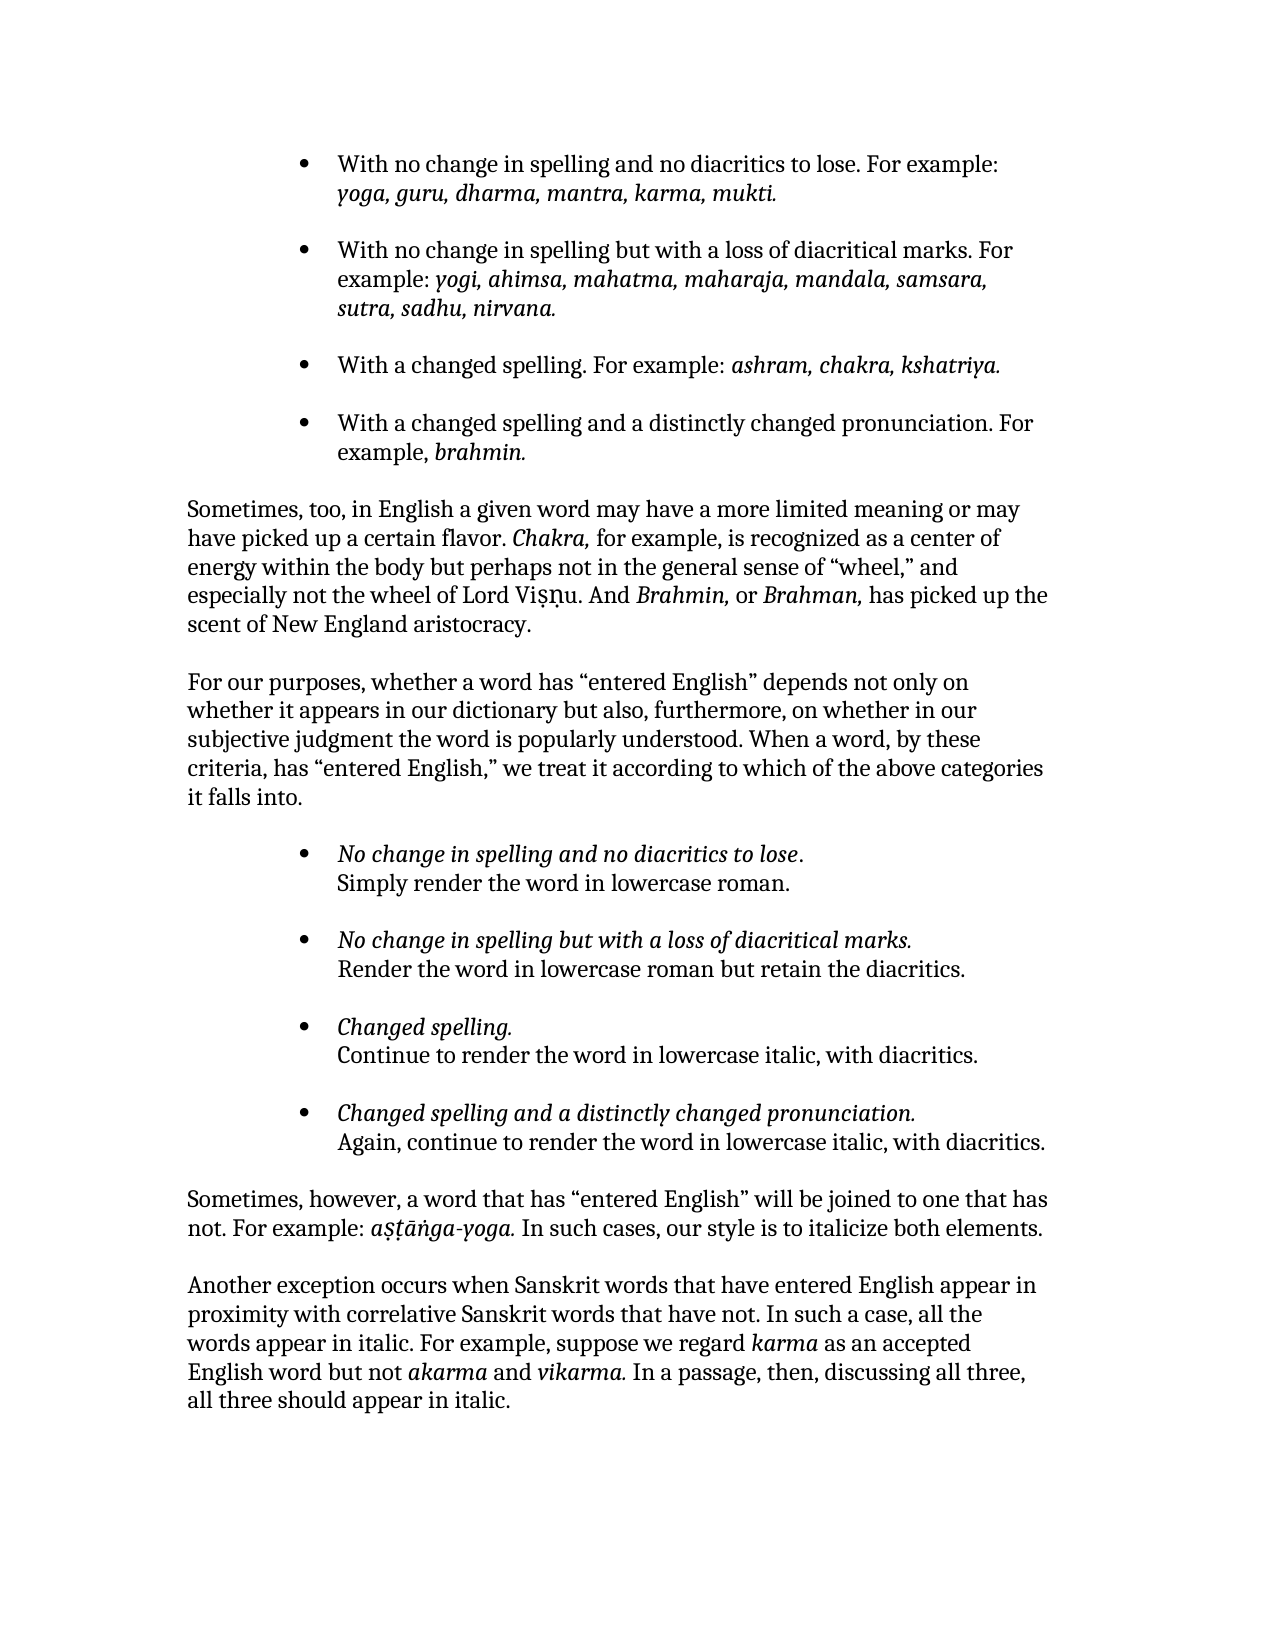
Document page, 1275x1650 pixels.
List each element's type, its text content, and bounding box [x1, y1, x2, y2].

list With no change in spelling but with a loss of diacritical marks. For example: yogi, ahimsa, mahatma, maharaja, mandala, samsara, sutra, sadhu, nirvana. [300, 236, 1050, 322]
list No change in spelling but with a loss of diacritical marks. [300, 926, 1050, 955]
text Continue to render the word in lowercase italic, with diacritics. [300, 1041, 1050, 1070]
text For our purposes, whether a word has “entered English” depends not only on whether it appears in our dictionary but also, furthermore, on whether in our subjective judgment the word is popularly understood. When a word, by these criteria, has “entered English,” we treat it according to which of the above categories it falls into. [187, 667, 1050, 811]
text Again, continue to render the word in lowercase italic, with diacritics. [300, 1127, 1050, 1156]
list With a changed spelling and a distinctly changed pronunciation. For example, brahmin. [300, 409, 1050, 466]
text Render the word in lowercase roman but retain the diacritics. [300, 955, 1050, 984]
list Changed spelling and a distinctly changed pronunciation. [300, 1099, 1050, 1127]
list No change in spelling and no diacritics to lose. [300, 840, 1050, 869]
text Sometimes, however, a word that has “entered English” will be joined to one that has not. For example: aṣṭāṅga-yoga. In such cases, our style is to italicize both elements. [187, 1185, 1050, 1242]
list With no change in spelling and no diacritics to lose. For example: yoga, guru, dharma, mantra, karma, mukti. [300, 150, 1050, 207]
list With a changed spelling. For example: ashram, chakra, kshatriya. [300, 351, 1050, 380]
list Changed spelling. [300, 1012, 1050, 1041]
text Another exception occurs when Sanskrit words that have entered English appear in proximity with correlative Sanskrit words that have not. In such a case, all the words appear in italic. For example, suppose we regard karma as an accepted English word but not akarma and vikarma. In a passage, then, discussing all three, all three should appear in italic. [187, 1271, 1050, 1415]
text Simply render the word in lowercase roman. [300, 869, 1050, 897]
text Sometimes, too, in English a given word may have a more limited meaning or may have picked up a certain flavor. Chakra, for example, is recognized as a center of energy within the body but perhaps not in the general sense of “wheel,” and especially not the wheel of Lord Viṣṇu. And Brahmin, or Brahman, has picked up the scent of aristocracy. [187, 495, 1050, 639]
